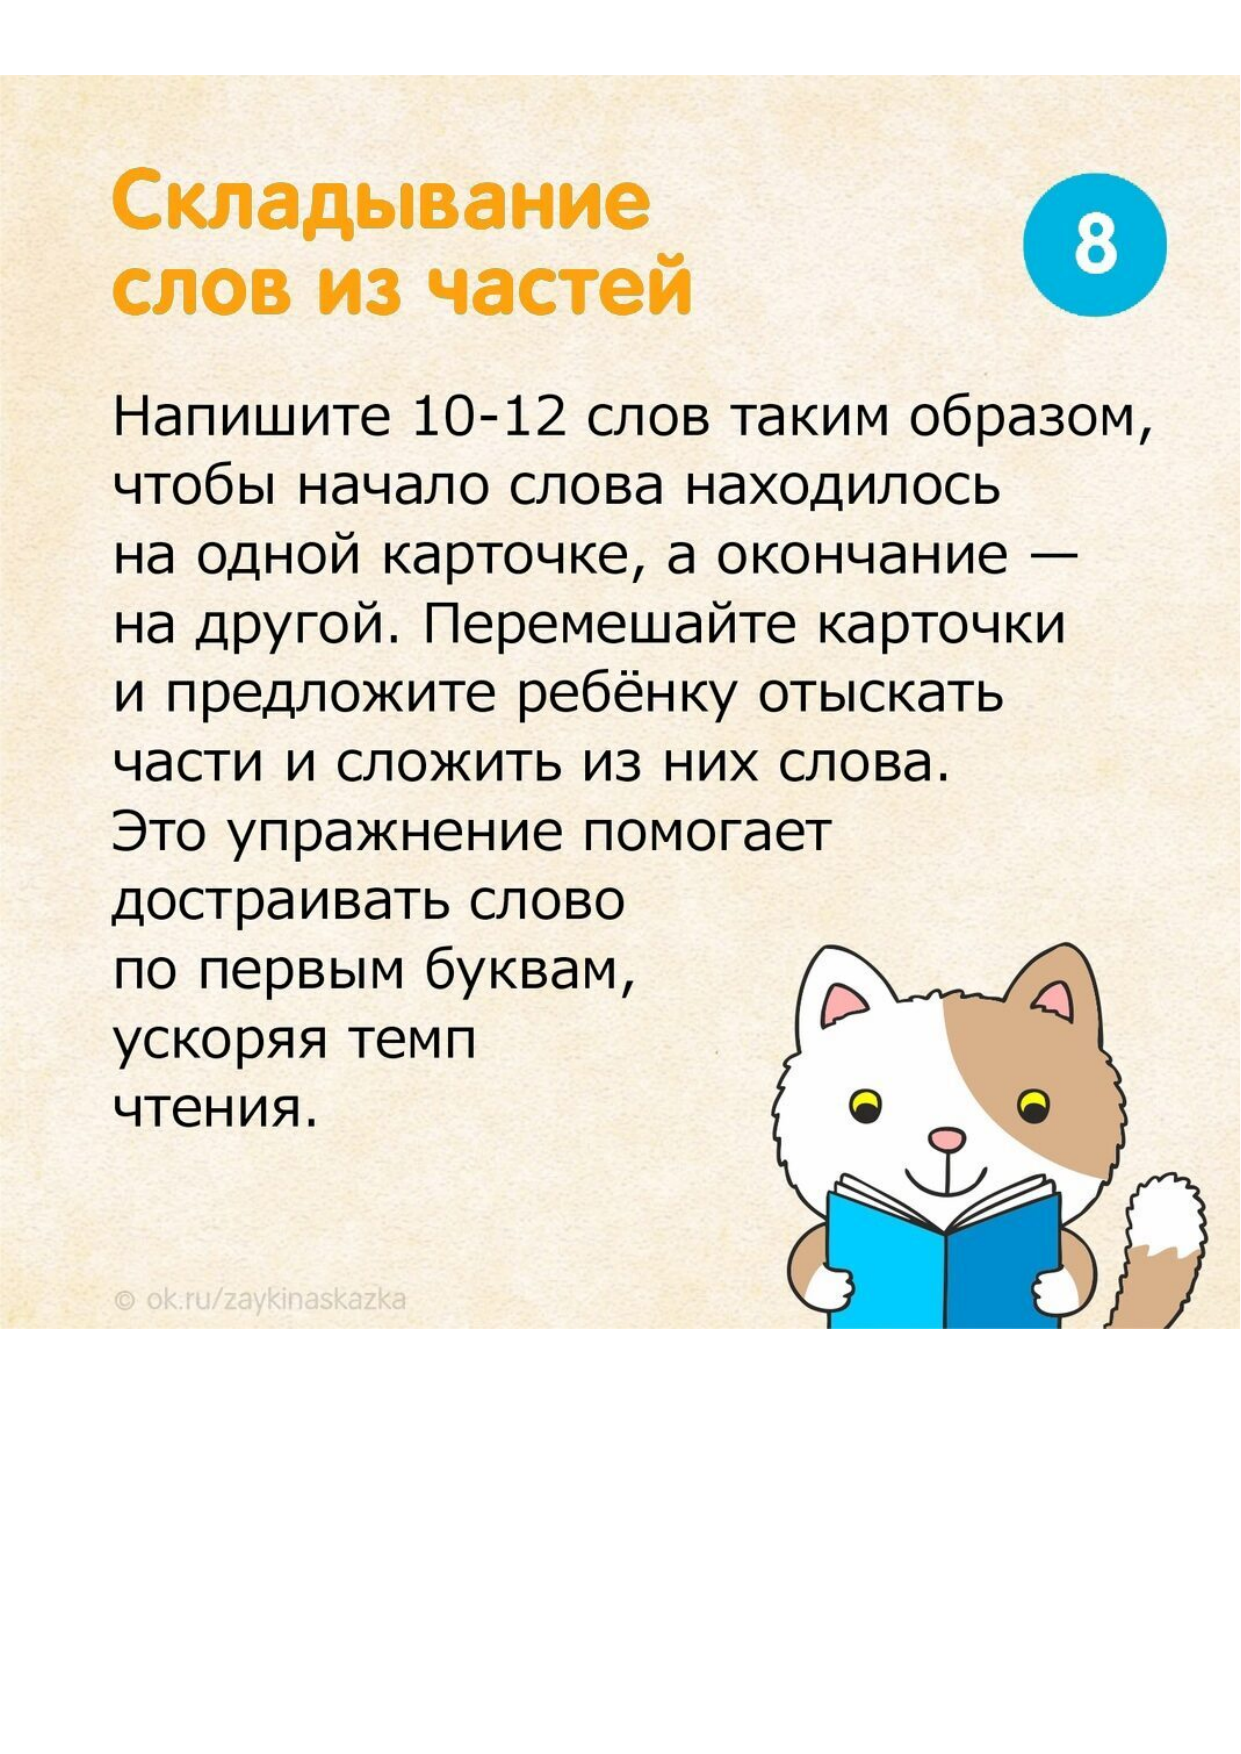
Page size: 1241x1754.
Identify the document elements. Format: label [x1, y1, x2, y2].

picture [838, 1325, 882, 1329]
picture [941, 1315, 952, 1329]
picture [0, 75, 1241, 1329]
